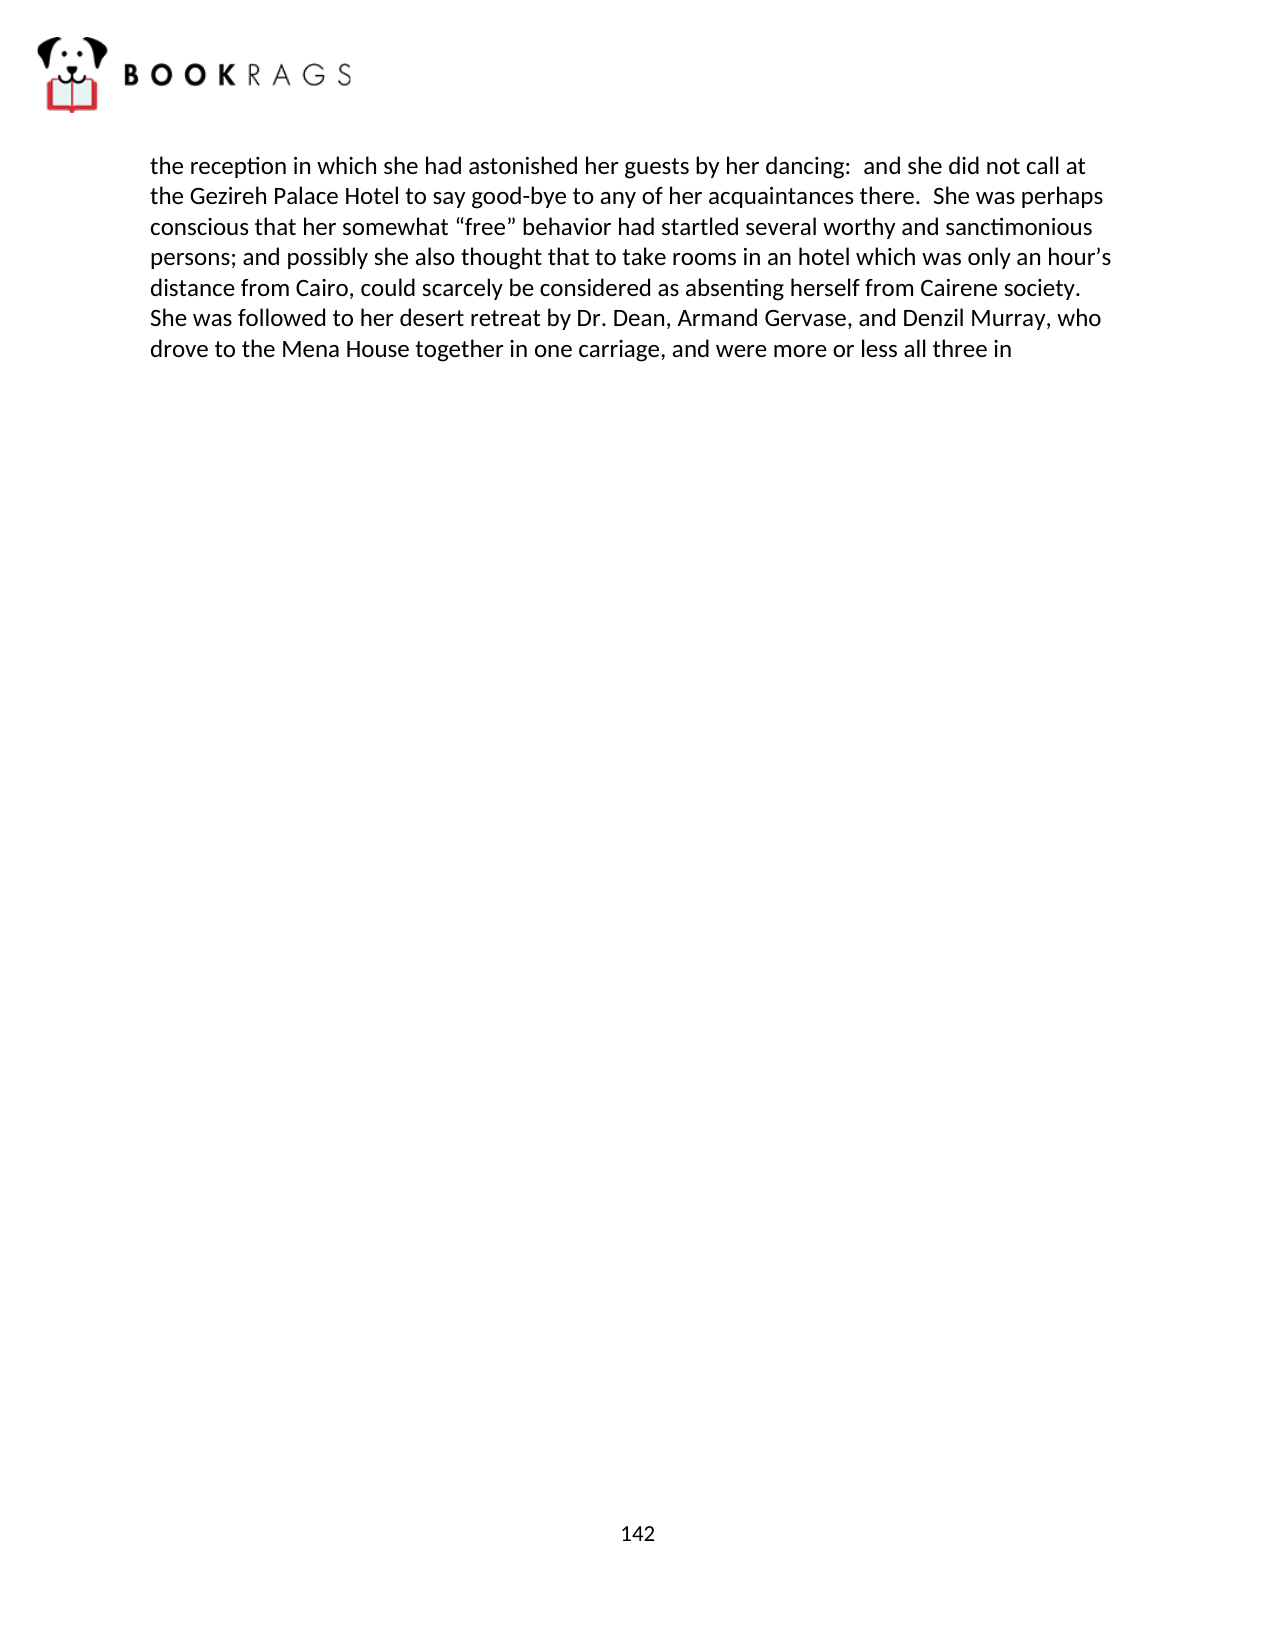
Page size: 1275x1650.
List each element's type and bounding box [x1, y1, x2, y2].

picture [37, 37, 351, 113]
text [150, 150, 1125, 364]
